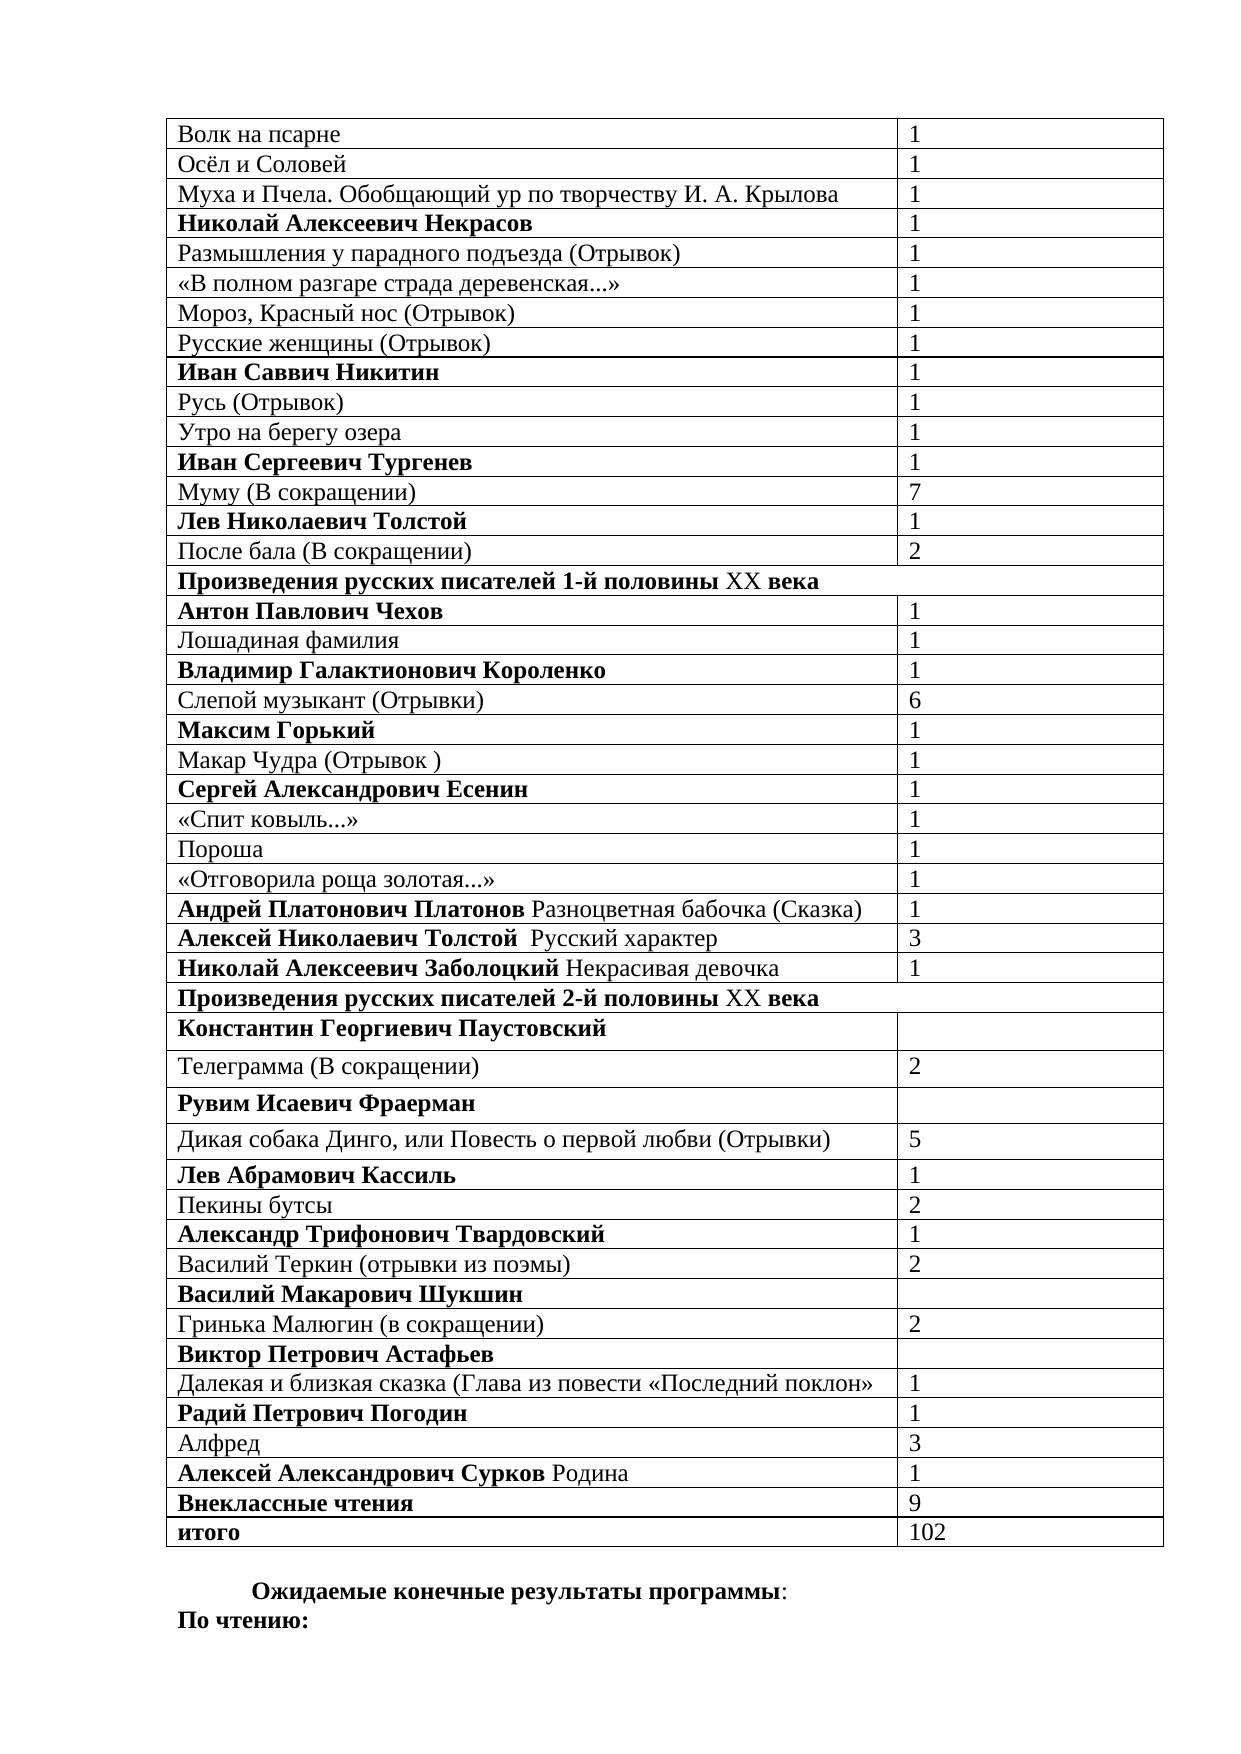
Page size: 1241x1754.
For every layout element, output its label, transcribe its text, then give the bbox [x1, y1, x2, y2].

table_cell 1 [898, 1398, 1163, 1427]
table_cell 1 [898, 1160, 1163, 1189]
table_cell 3 [898, 1428, 1163, 1457]
table_cell Алексей Николаевич Толстой Русский характер [167, 924, 897, 952]
table_cell 5 [898, 1124, 1163, 1159]
text Ожидаемые конечные результаты программы: [177, 1576, 1152, 1605]
table_cell Владимир Галактионович Короленко [167, 655, 897, 684]
table_cell 2 [898, 1309, 1163, 1338]
table_cell 1 [898, 745, 1163, 773]
table_cell 1 [898, 268, 1163, 297]
table_cell Мороз, Красный нос (Отрывок) [167, 298, 897, 327]
table_cell 102 [898, 1518, 1163, 1546]
table_cell Иван Сергеевич Тургенев [167, 447, 897, 476]
table_cell Алфред [167, 1428, 897, 1457]
table_cell Гринька Малюгин (в сокращении) [167, 1309, 897, 1338]
table_cell Осёл и Соловей [167, 149, 897, 178]
table_cell 1 [898, 149, 1163, 178]
table_cell Размышления у парадного подъезда (Отрывок) [167, 238, 897, 267]
table_cell 6 [898, 685, 1163, 714]
table_cell 1 [898, 894, 1163, 922]
table_cell Телеграмма (В сокращении) [167, 1051, 897, 1087]
table_cell 1 [898, 1220, 1163, 1248]
table_cell 1 [898, 238, 1163, 267]
table_cell 2 [898, 1190, 1163, 1218]
table_cell «Спит ковыль...» [167, 804, 897, 833]
table_cell [898, 1013, 1163, 1050]
table_cell 1 [898, 447, 1163, 476]
text По чтению: [177, 1605, 1152, 1633]
table_cell Русь (Отрывок) [167, 387, 897, 416]
table_cell 1 [898, 328, 1163, 356]
table_cell Лев Николаевич Толстой [167, 506, 897, 535]
table_cell Муха и Пчела. Обобщающий ур по творчеству И. А. Крылова [167, 179, 897, 207]
table_cell 1 [898, 864, 1163, 893]
table_cell 7 [898, 477, 1163, 505]
table_cell 2 [898, 1249, 1163, 1278]
table_cell Василий Теркин (отрывки из поэмы) [167, 1249, 897, 1278]
table_cell Русские женщины (Отрывок) [167, 328, 897, 356]
table_cell Николай Алексеевич Заболоцкий Некрасивая девочка [167, 953, 897, 982]
table_cell Макар Чудра (Отрывок ) [167, 745, 897, 773]
table_cell Произведения русских писателей 1-й половины XX века [167, 566, 1163, 595]
table_cell 1 [898, 358, 1163, 386]
table_cell Виктор Петрович Астафьев [167, 1339, 897, 1367]
table_cell 1 [898, 119, 1163, 148]
table_cell 1 [898, 626, 1163, 654]
table_cell Рувим Исаевич Фраерман [167, 1088, 897, 1123]
table_cell Максим Горький [167, 715, 897, 744]
table_cell итого [167, 1518, 897, 1546]
table_cell Николай Алексеевич Некрасов [167, 209, 897, 237]
table_cell 1 [898, 715, 1163, 744]
table_cell После бала (В сокращении) [167, 536, 897, 565]
table_cell 1 [898, 209, 1163, 237]
table_cell «В полном разгаре страда деревенская...» [167, 268, 897, 297]
table_cell [898, 1339, 1163, 1367]
table_cell [898, 1279, 1163, 1308]
table_cell Александр Трифонович Твардовский [167, 1220, 897, 1248]
table_cell 1 [898, 417, 1163, 446]
table_cell Андрей Платонович Платонов Разноцветная бабочка (Сказка) [167, 894, 897, 922]
table_cell 9 [898, 1488, 1163, 1516]
table_cell [898, 1088, 1163, 1123]
table_cell 1 [898, 387, 1163, 416]
table_cell Дикая собака Динго, или Повесть о первой любви (Отрывки) [167, 1124, 897, 1159]
table_cell 1 [898, 596, 1163, 624]
table_cell Произведения русских писателей 2-й половины XX века [167, 983, 1163, 1012]
table_cell 1 [898, 953, 1163, 982]
table_cell Радий Петрович Погодин [167, 1398, 897, 1427]
table_cell «Отговорила роща золотая...» [167, 864, 897, 893]
table_cell Волк на псарне [167, 119, 897, 148]
table_cell Муму (В сокращении) [167, 477, 897, 505]
table_cell 1 [898, 179, 1163, 207]
table_cell Василий Макарович Шукшин [167, 1279, 897, 1308]
table_cell Слепой музыкант (Отрывки) [167, 685, 897, 714]
table_cell 2 [898, 1051, 1163, 1087]
table_cell 1 [898, 506, 1163, 535]
table_cell 1 [898, 298, 1163, 327]
table_cell 2 [898, 536, 1163, 565]
table_cell 1 [898, 804, 1163, 833]
table_cell Далекая и близкая сказка (Глава из повести «Последний поклон» [167, 1369, 897, 1397]
table_cell Пороша [167, 834, 897, 863]
table_cell 1 [898, 655, 1163, 684]
table_cell Сергей Александрович Есенин [167, 775, 897, 803]
table_cell Константин Георгиевич Паустовский [167, 1013, 897, 1050]
table_cell Алексей Александрович Сурков Родина [167, 1458, 897, 1487]
table_cell 1 [898, 834, 1163, 863]
table_cell 1 [898, 1458, 1163, 1487]
table_cell 1 [898, 1369, 1163, 1397]
table_cell Внеклассные чтения [167, 1488, 897, 1516]
table_cell 3 [898, 924, 1163, 952]
table_cell Пекины бутсы [167, 1190, 897, 1218]
table_cell 1 [898, 775, 1163, 803]
table_cell Утро на берегу озера [167, 417, 897, 446]
table_cell Антон Павлович Чехов [167, 596, 897, 624]
table_cell Иван Саввич Никитин [167, 358, 897, 386]
table_cell Лошадиная фамилия [167, 626, 897, 654]
table_cell Лев Абрамович Кассиль [167, 1160, 897, 1189]
